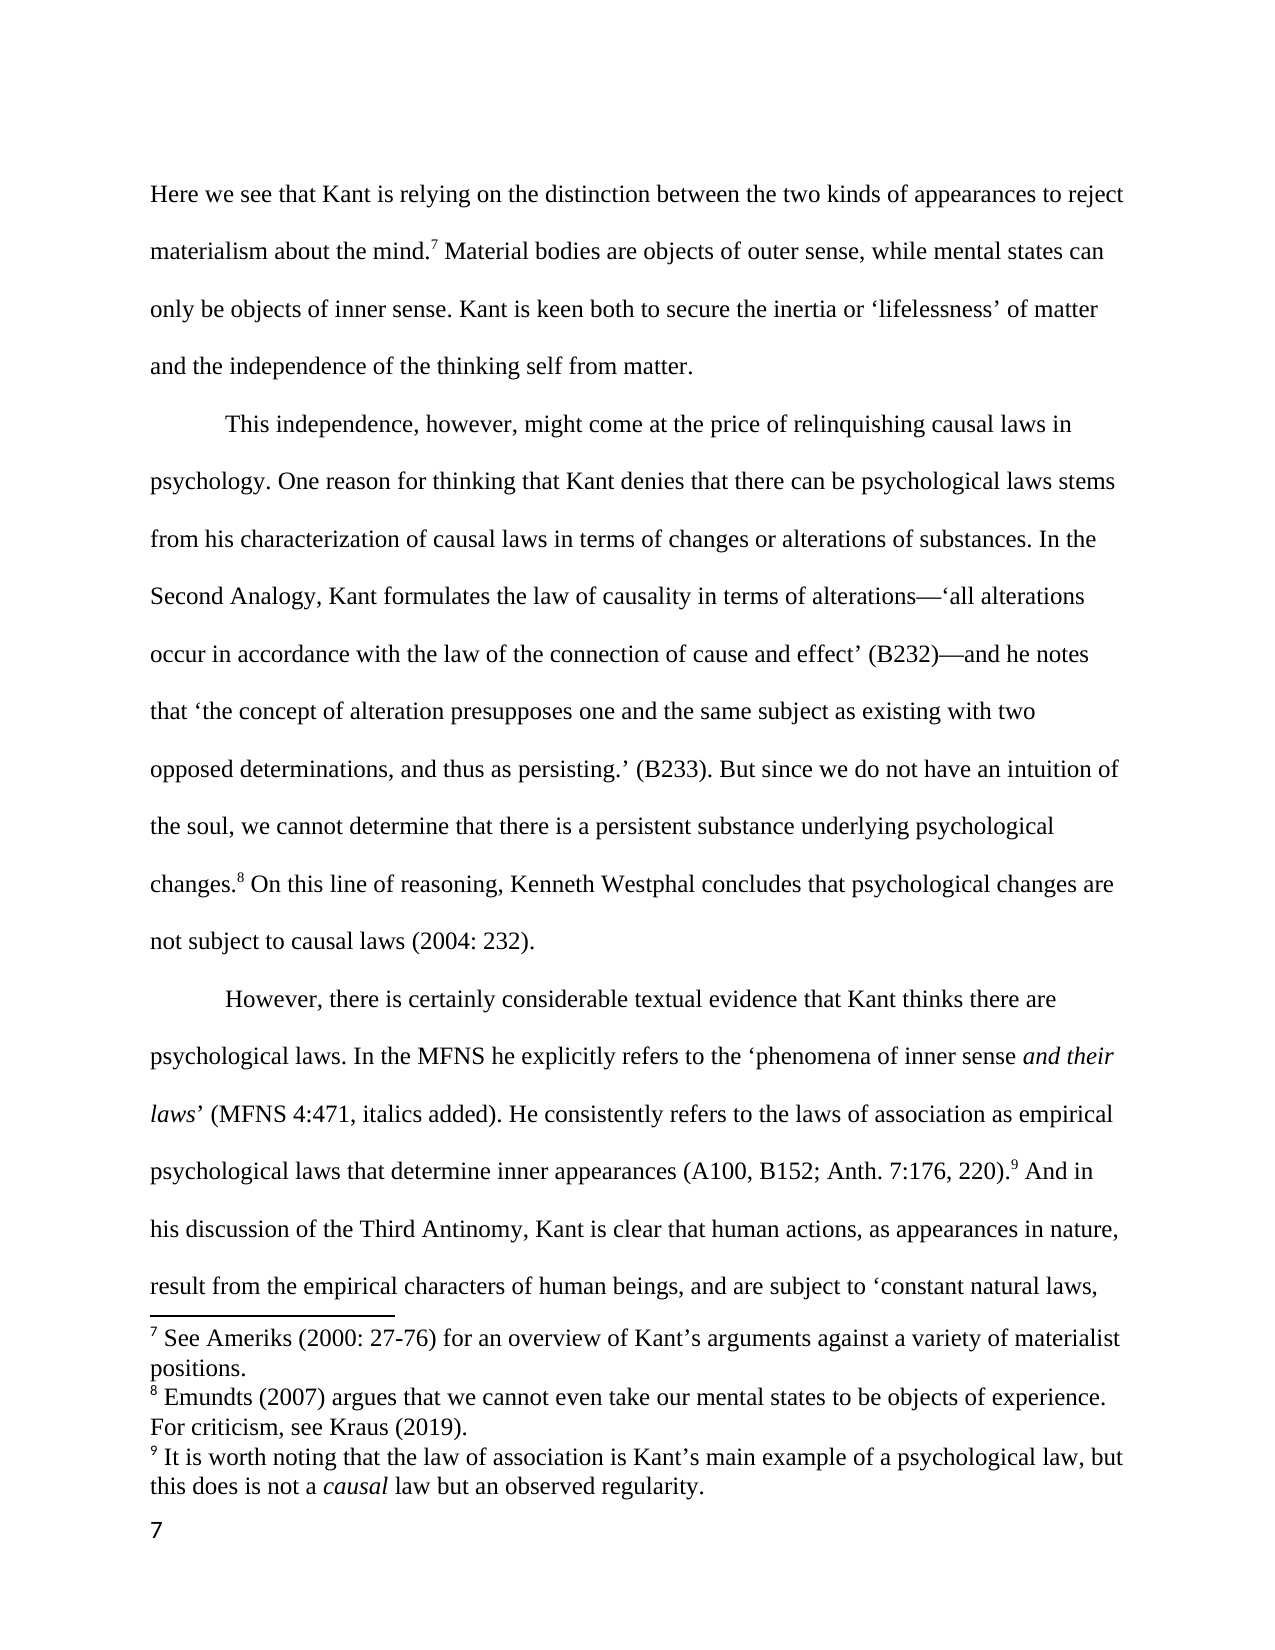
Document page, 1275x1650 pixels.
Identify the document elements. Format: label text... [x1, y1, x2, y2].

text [150, 984, 1125, 1300]
text Here we see that Kant is relying on the distinction between the two kinds of appearances to reject materialism about the mind. Material bodies are objects of outer sense, while mental states can only be objects of inner sense. Kant is keen both to secure the inertia or ‘lifelessness’ of matter and the independence of the thinking self from matter. [150, 179, 1125, 380]
text This independence, however, might come at the price of relinquishing causal laws in psychology. One reason for thinking that Kant denies that there can be psychological laws stems from his characterization of causal laws in terms of changes or alterations of substances. In the Second Analogy, Kant formulates the law of causality in terms of alterations—‘all alterations occur in accordance with the law of the connection of cause and effect’ (B232)—and he notes that ‘the concept of alteration presupposes one and the same subject as existing with two opposed determinations, and thus as persisting.’ (B233). But since we do not have an intuition of the soul, we cannot determine that there is a persistent substance underlying psychological changes. On this line of reasoning, Kenneth Westphal concludes that psychological changes are not subject to causal laws (2004: 232). [150, 409, 1125, 955]
